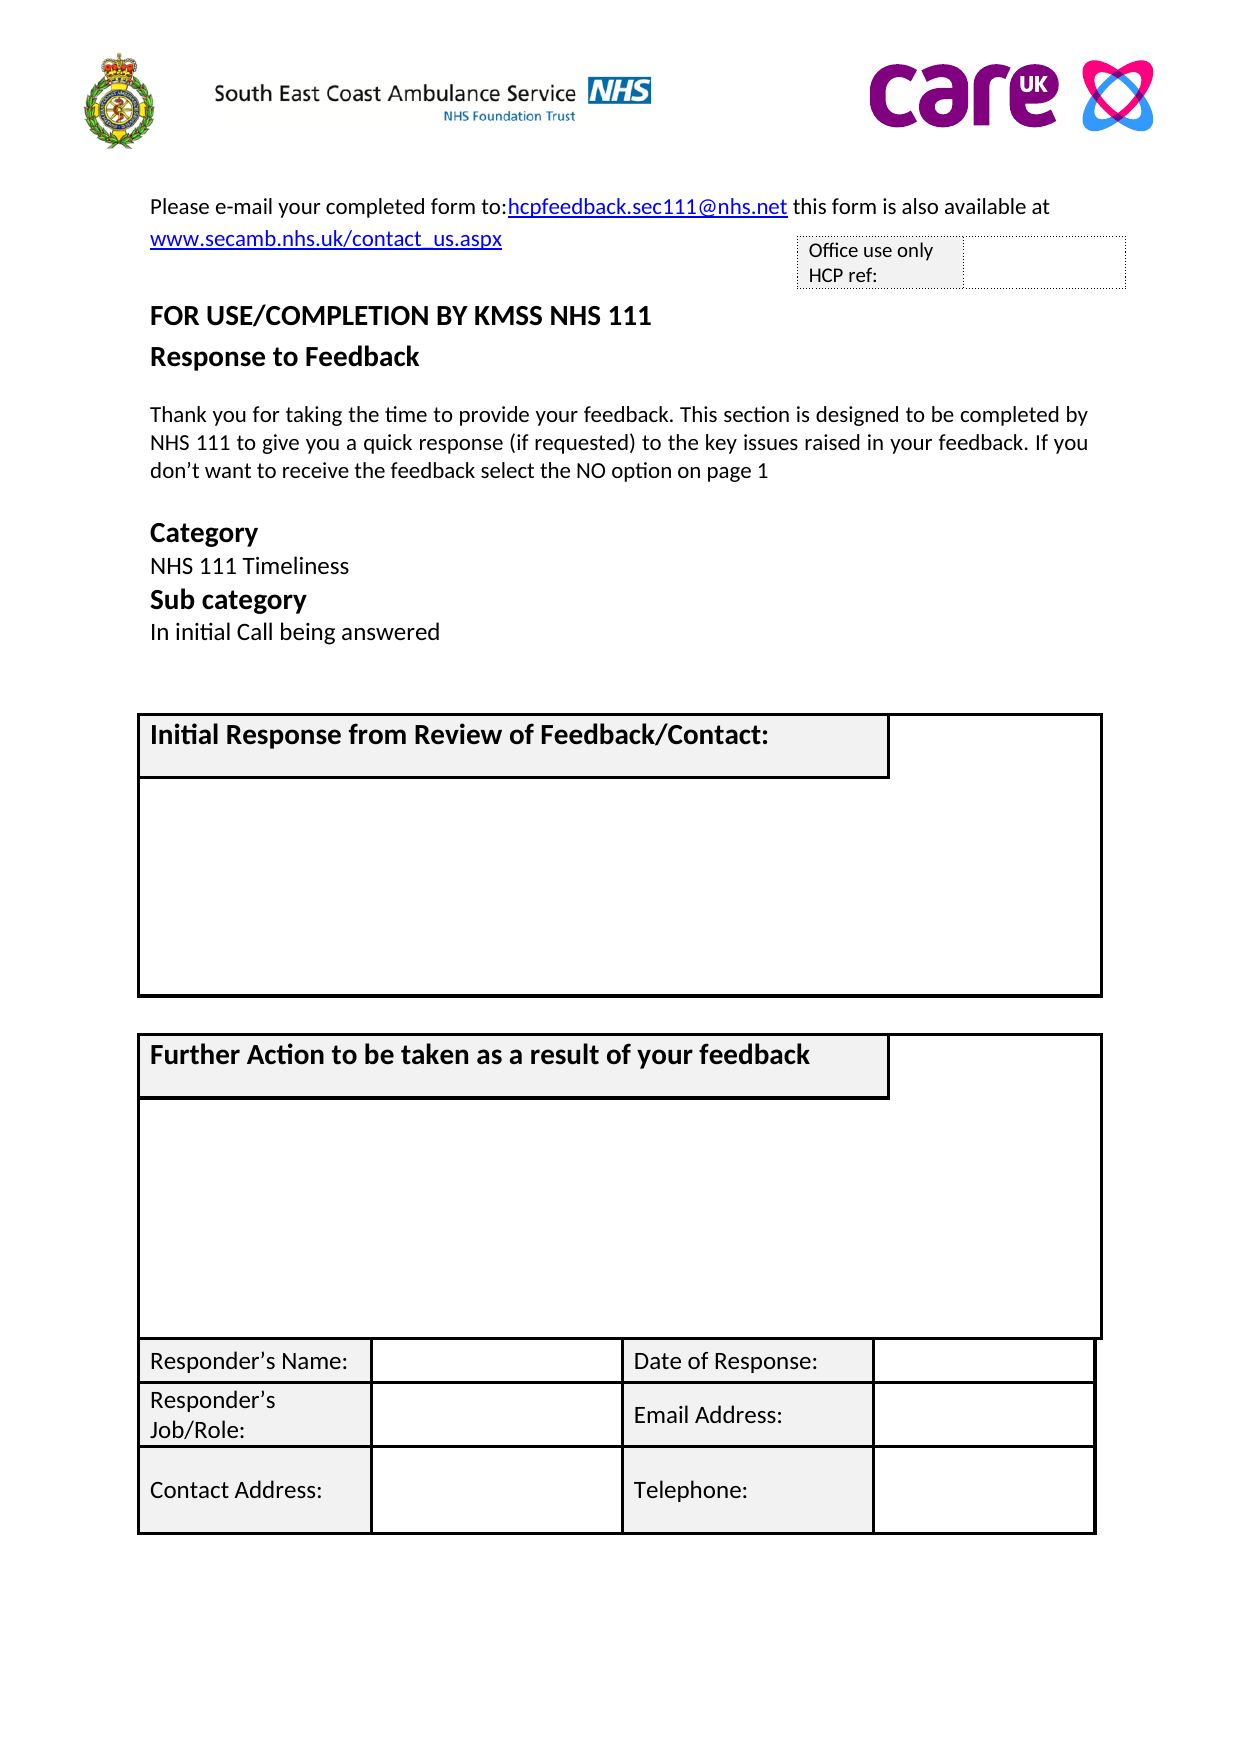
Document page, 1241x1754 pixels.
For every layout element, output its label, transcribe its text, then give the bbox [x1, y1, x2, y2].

text Category [150, 514, 1090, 550]
table_cell [373, 1448, 621, 1532]
text Sub category [150, 581, 1090, 616]
table_cell [140, 1096, 1100, 1337]
table_cell [140, 776, 1100, 994]
table_cell Responder’s Name: [140, 1340, 370, 1381]
table_cell Email Address: [624, 1384, 872, 1445]
table_header [890, 716, 1100, 776]
table_header [963, 236, 1126, 288]
table_cell [875, 1384, 1093, 1445]
text Please e-mail your completed form to:hcpfeedback.sec111@nhs.net this form is also available at www.secamb.nhs.uk/contact_us.aspx [150, 192, 1090, 252]
table_cell [373, 1384, 621, 1445]
table_cell Date of Response: [624, 1340, 872, 1381]
picture [83, 52, 652, 149]
table_cell [373, 1340, 621, 1381]
table_header Office use only HCP ref: [797, 236, 963, 288]
table_header [890, 1036, 1100, 1096]
table_header Initial Response from Review of Feedback/Contact: [140, 716, 887, 776]
text Response to Feedback [150, 338, 1090, 374]
text FOR USE/COMPLETION BY KMSS NHS 111 [150, 297, 1090, 333]
table_header Further Action to be taken as a result of your feedback [140, 1036, 887, 1096]
table_cell Responder’s Job/Role: [140, 1384, 370, 1445]
table_cell Telephone: [624, 1448, 872, 1532]
table_cell Contact Address: [140, 1448, 370, 1532]
table_cell [875, 1448, 1093, 1532]
table_cell [875, 1340, 1093, 1381]
text Thank you for taking the time to provide your feedback. This section is designed to be completed by NHS 111 to give you a quick response (if requested) to the key issues raised in your feedback. If you don’t want to receive the feedback select the NO option on page 1 [150, 400, 1090, 484]
